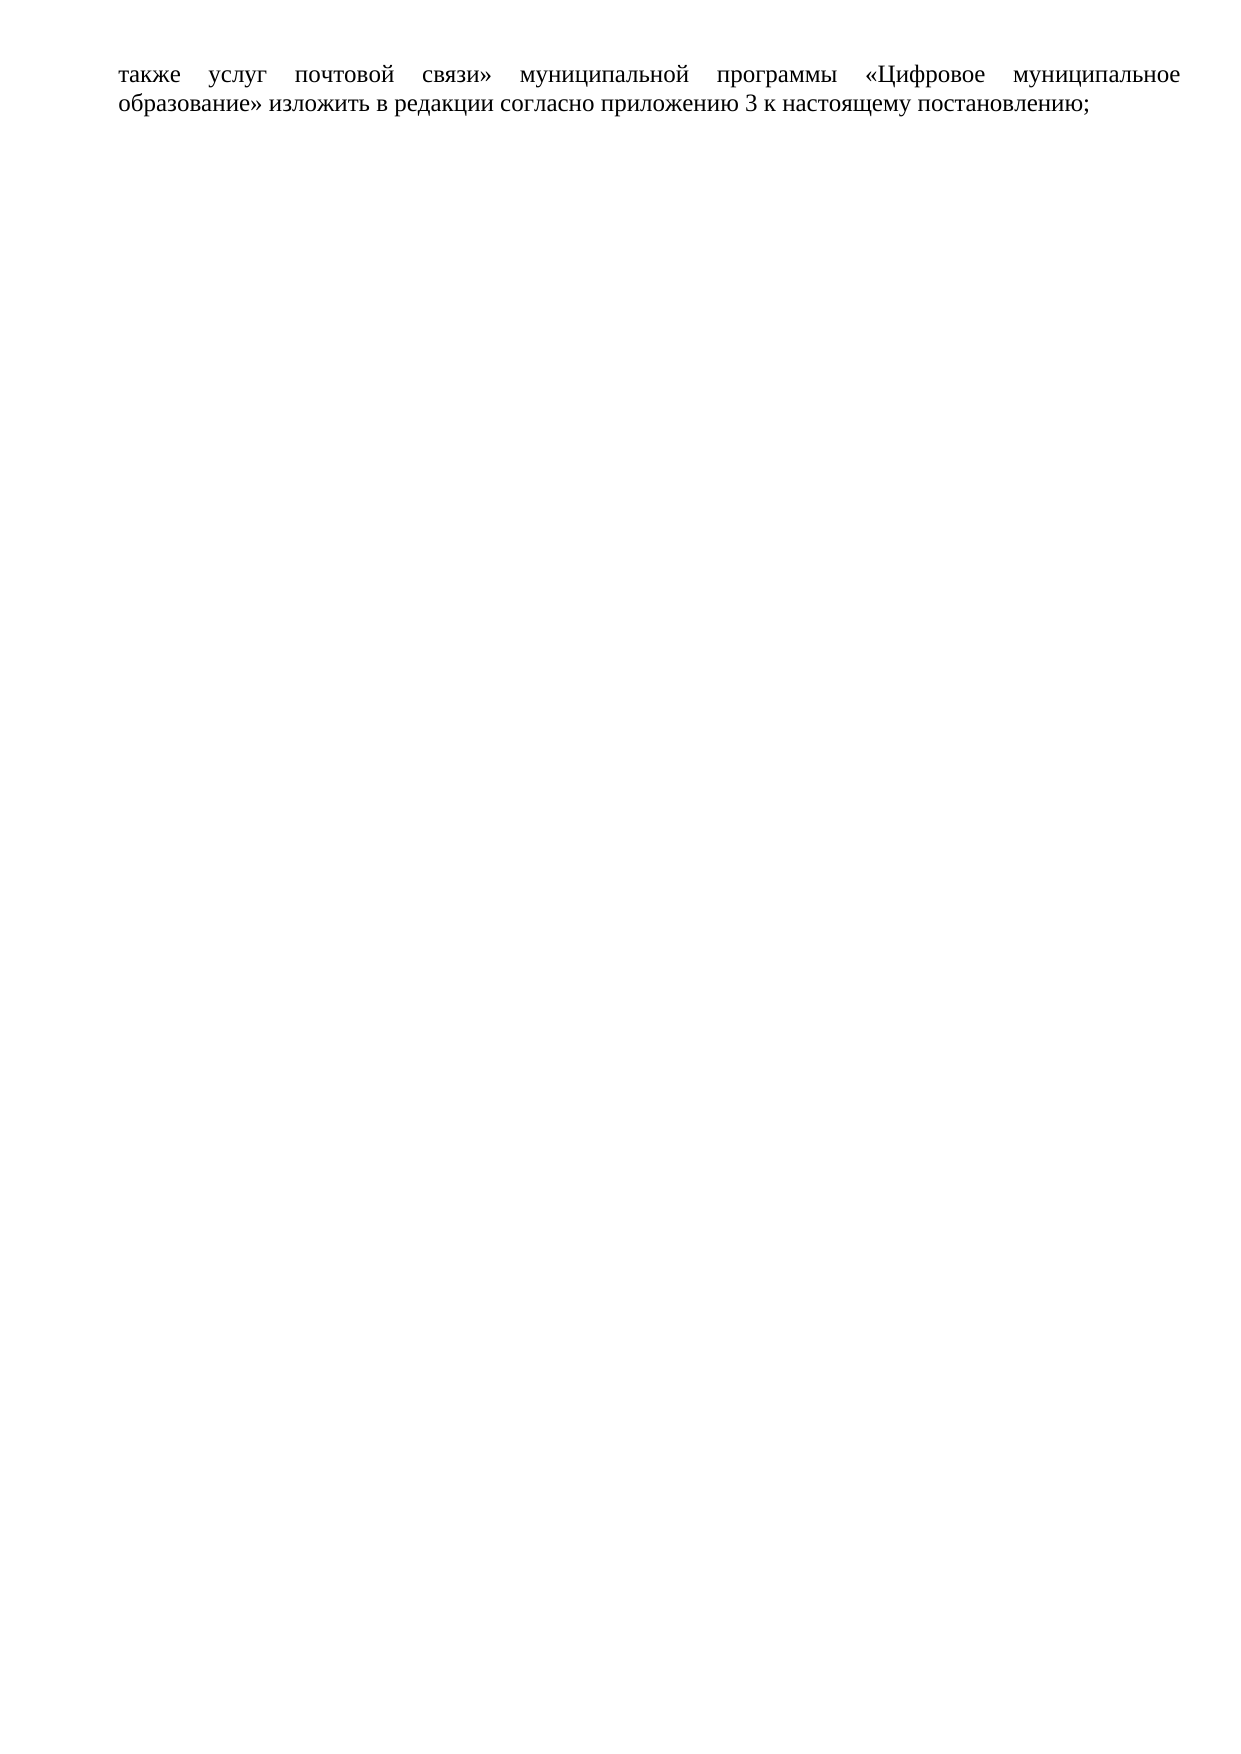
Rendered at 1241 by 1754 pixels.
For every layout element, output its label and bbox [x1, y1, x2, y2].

list [118, 59, 1181, 117]
